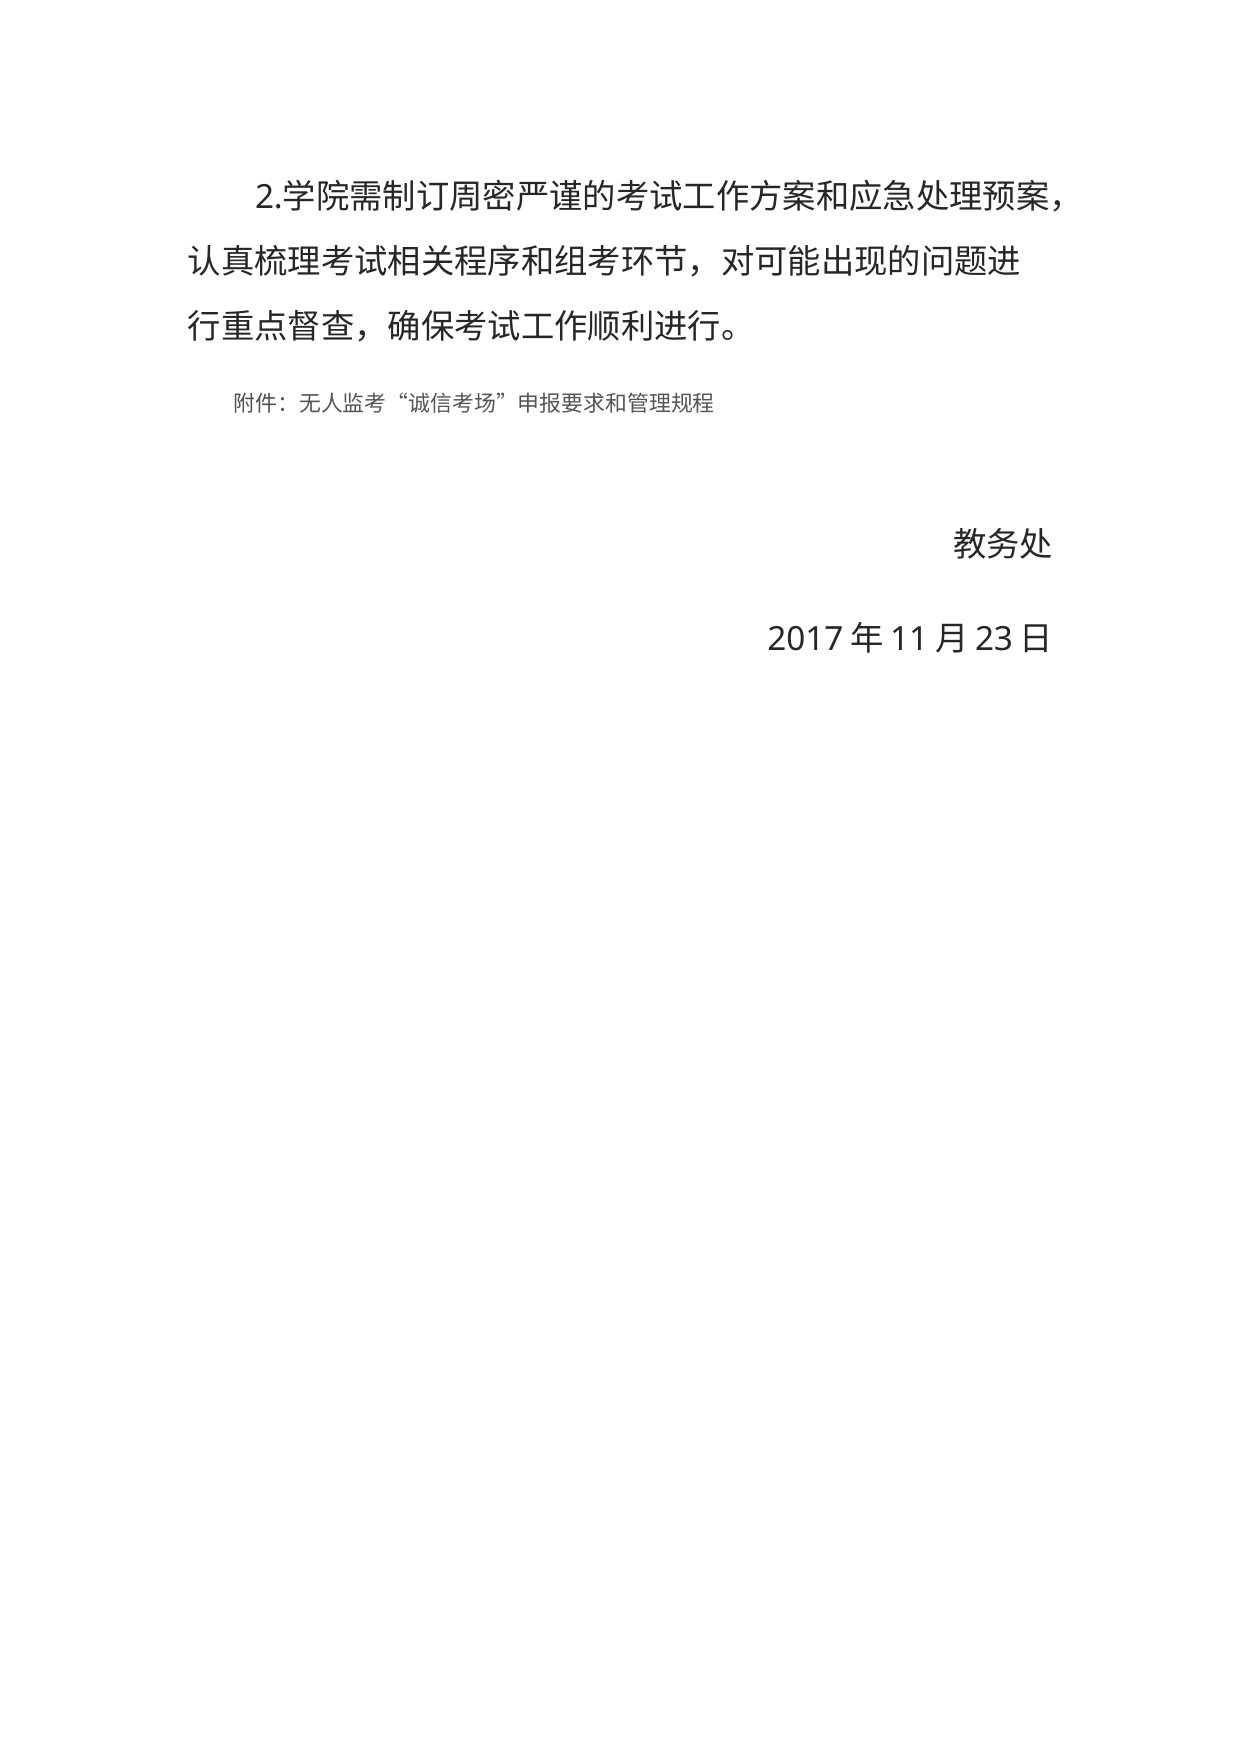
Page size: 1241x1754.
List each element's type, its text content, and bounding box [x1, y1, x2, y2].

text 2017年11月23日 [187, 604, 1053, 669]
text 教务处 [187, 509, 1053, 574]
text 2.学院需制订周密严谨的考试工作方案和应急处理预案，认真梳理考试相关程序和组考环节，对可能出现的问题进行重点督查，确保考试工作顺利进行。 [187, 162, 1053, 357]
text 附件：无人监考“诚信考场”申报要求和管理规程 [187, 386, 1053, 419]
